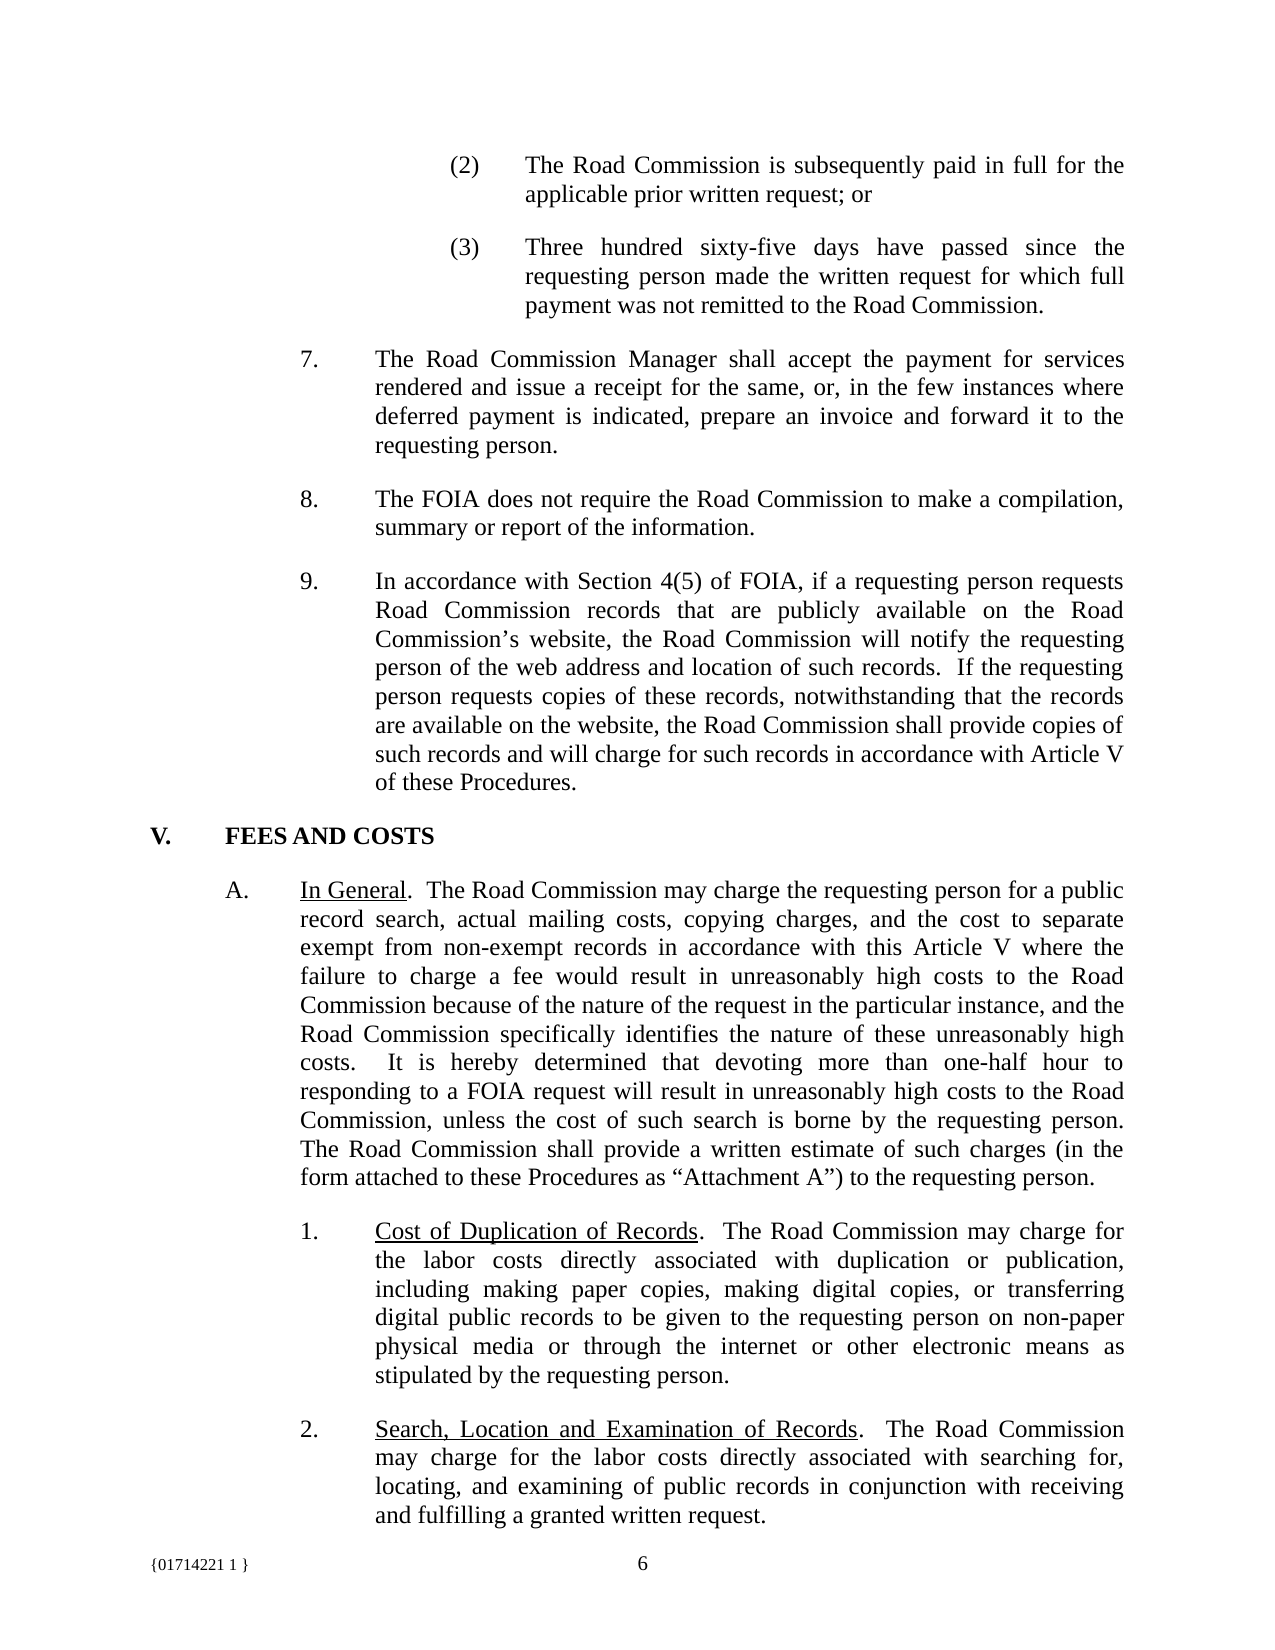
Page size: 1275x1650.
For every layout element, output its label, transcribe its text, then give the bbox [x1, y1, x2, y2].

subtitle FEES AND COSTS [150, 821, 1125, 850]
subtitle Three hundred sixty-five days have passed since the requesting person made the written request for which full payment was not remitted to the Road Commission. [450, 232, 1125, 319]
subtitle The Road Commission Manager shall accept the payment for services rendered and issue a receipt for the same, or, in the few instances where deferred payment is indicated, prepare an invoice and forward it to the requesting person. [300, 344, 1125, 459]
subtitle Search, Location and Examination of Records. The Road Commission may charge for the labor costs directly associated with searching for, locating, and examining of public records in conjunction with receiving and fulfilling a granted written request. [300, 1414, 1125, 1529]
subtitle In accordance with Section 4(5) of FOIA, if a requesting person requests Road Commission records that are publicly available on the Road Commission’s website, the Road Commission will notify the requesting person of the web address and location of such records. If the requesting person requests copies of these records, notwithstanding that the records are available on the website, the Road Commission shall provide copies of such records and will charge for such records in accordance with Article V of these Procedures. [300, 566, 1125, 796]
subtitle Cost of Duplication of Records. The Road Commission may charge for the labor costs directly associated with duplication or publication, including making paper copies, making digital copies, or transferring digital public records to be given to the requesting person on non-paper physical media or through the internet or other electronic means as stipulated by the requesting person. [300, 1216, 1125, 1389]
subtitle In General. The Road Commission may charge the requesting person for a public record search, actual mailing costs, copying charges, and the cost to separate exempt from non-exempt records in accordance with this Article V where the failure to charge a fee would result in unreasonably high costs to the Road Commission because of the nature of the request in the particular instance, and the Road Commission specifically identifies the nature of these unreasonably high costs. It is hereby determined that devoting more than one-half hour to responding to a FOIA request will result in unreasonably high costs to the Road Commission, unless the cost of such search is borne by the requesting person. The Road Commission shall provide a written estimate of such charges (in the form attached to these Procedures as “Attachment A”) to the requesting person. [225, 875, 1125, 1191]
subtitle The Road Commission is subsequently paid in full for the applicable prior written request; or [450, 150, 1125, 207]
subtitle The FOIA does not require the Road Commission to make a compilation, summary or report of the information. [300, 484, 1125, 541]
